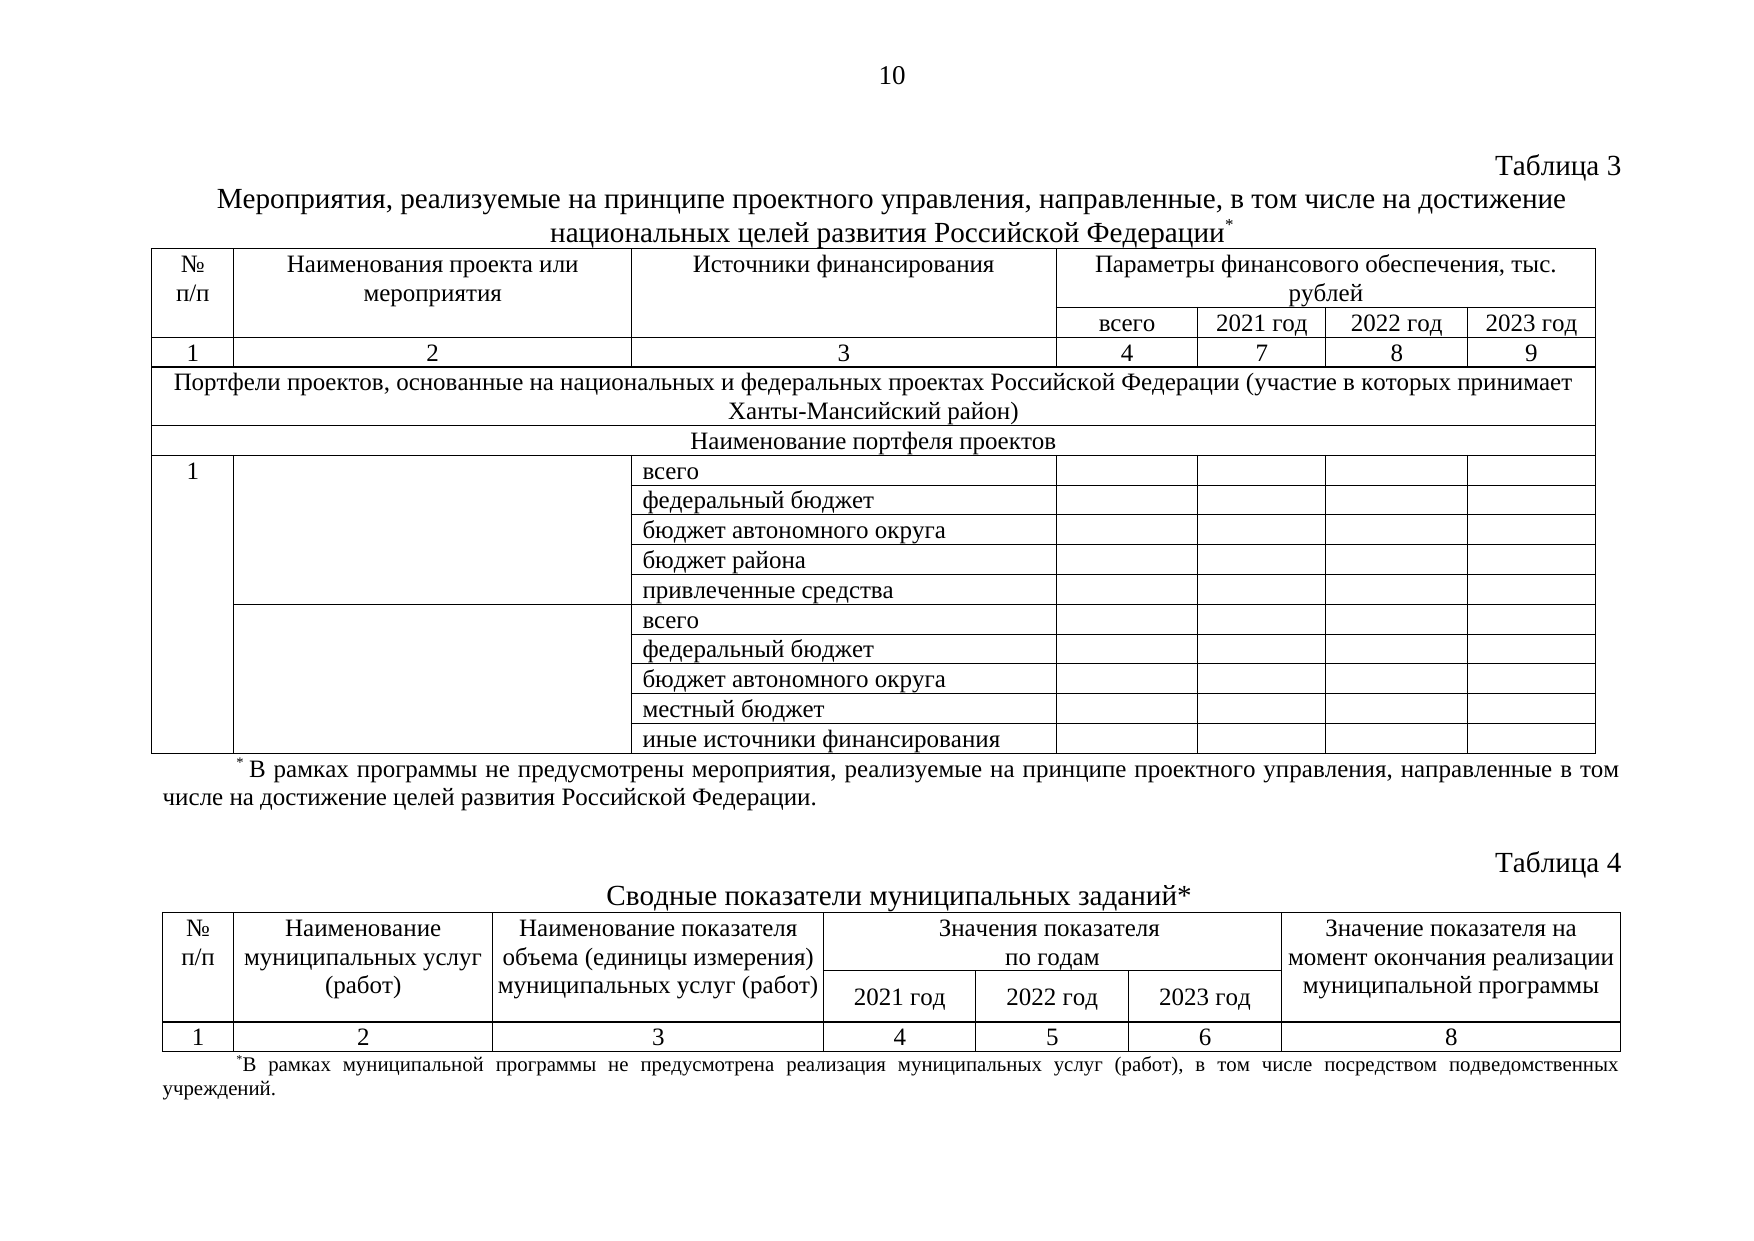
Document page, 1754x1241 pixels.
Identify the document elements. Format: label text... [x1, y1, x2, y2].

table_cell [234, 605, 631, 753]
table_cell [1468, 724, 1595, 753]
table_cell [1057, 545, 1197, 574]
table_cell бюджет автономного округа [632, 515, 1056, 544]
table_cell [1326, 664, 1467, 693]
table_cell 1 [163, 1023, 233, 1051]
table_cell всего [1057, 308, 1197, 337]
table_cell [1057, 664, 1197, 693]
table_header Наименования проекта или мероприятия [234, 249, 631, 337]
table_cell [1057, 724, 1197, 753]
table_cell [1326, 635, 1467, 663]
table_cell [1326, 456, 1467, 484]
table_cell 9 [1468, 338, 1595, 366]
text Таблица 4 [162, 845, 1621, 878]
table_cell 3 [632, 338, 1056, 366]
table_cell [1198, 635, 1325, 663]
table_cell [1468, 694, 1595, 723]
table_cell [234, 456, 631, 604]
table_cell 2022 год [976, 971, 1128, 1021]
table_cell [1198, 456, 1325, 484]
table_cell [1198, 545, 1325, 574]
table_header Наименование муниципальных услуг (работ) [234, 913, 492, 1021]
table_cell [1057, 515, 1197, 544]
table_cell [1326, 724, 1467, 753]
table_cell [1326, 575, 1467, 604]
table_cell бюджет района [632, 545, 1056, 574]
table_header Значение показателя на момент окончания реализации муниципальной программы [1282, 913, 1620, 1021]
table_cell [1057, 456, 1197, 484]
table_cell 5 [976, 1023, 1128, 1051]
table_cell 8 [1282, 1023, 1620, 1051]
table_cell 2023 год [1129, 971, 1281, 1021]
table_cell [1198, 605, 1325, 633]
table_cell 2022 год [1326, 308, 1467, 337]
table_cell бюджет автономного округа [632, 664, 1056, 693]
table_cell [1326, 486, 1467, 514]
table_cell 2 [234, 1023, 492, 1051]
table_cell местный бюджет [632, 694, 1056, 723]
table_cell 1 [152, 338, 233, 366]
table_cell 2021 год [824, 971, 975, 1021]
table_cell федеральный бюджет [632, 486, 1056, 514]
table_cell [1198, 515, 1325, 544]
table_cell Наименование портфеля проектов [152, 426, 1595, 455]
table_cell 2 [234, 338, 631, 366]
table_cell 3 [493, 1023, 823, 1051]
table_cell [1057, 694, 1197, 723]
table_header Наименование показателя объема (единицы измерения) муниципальных услуг (работ) [493, 913, 823, 1021]
table_cell [1326, 545, 1467, 574]
table_cell [1468, 575, 1595, 604]
table_cell 7 [1198, 338, 1325, 366]
table_cell всего [632, 456, 1056, 484]
table_cell [1326, 515, 1467, 544]
table_cell [1057, 605, 1197, 633]
table_cell привлеченные средства [632, 575, 1056, 604]
table_cell [1198, 486, 1325, 514]
table_cell Портфели проектов, основанные на национальных и федеральных проектах Российской Федерации (участие в которых принимает Ханты-Мансийский район) [152, 368, 1595, 425]
table_cell [1468, 515, 1595, 544]
table_cell 4 [1057, 338, 1197, 366]
table_header Параметры финансового обеспечения, тыс. рублей [1057, 249, 1595, 307]
table_cell 8 [1326, 338, 1467, 366]
table_cell 1 [152, 456, 233, 753]
table_cell [1057, 575, 1197, 604]
table_cell [1198, 664, 1325, 693]
table_cell [1198, 694, 1325, 723]
table_cell [1198, 724, 1325, 753]
table_cell [1468, 605, 1595, 633]
table_cell [1468, 486, 1595, 514]
table_cell 2023 год [1468, 308, 1595, 337]
table_cell 6 [1129, 1023, 1281, 1051]
table_cell 4 [824, 1023, 975, 1051]
table_header Источники финансирования [632, 249, 1056, 337]
table_header № п/п [152, 249, 233, 337]
text *В рамках муниципальной программы не предусмотрена реализация муниципальных услуг (работ), в том числе посредством подведомственных учреждений. [162, 1052, 1621, 1100]
text * В рамках программы не предусмотрены мероприятия, реализуемые на принципе проектного управления, направленные в том числе на достижение целей развития Российской Федерации. [162, 754, 1621, 811]
table_cell всего [632, 605, 1056, 633]
table_cell [1326, 694, 1467, 723]
table_cell [1468, 664, 1595, 693]
table_header Значения показателя по годам [824, 913, 1281, 970]
table_cell [1198, 575, 1325, 604]
table_header № п/п [163, 913, 233, 1021]
table_cell 2021 год [1198, 308, 1325, 337]
table_cell федеральный бюджет [632, 635, 1056, 663]
table_cell [1326, 605, 1467, 633]
table_cell [1468, 545, 1595, 574]
table_cell [1057, 635, 1197, 663]
table_cell [1468, 456, 1595, 484]
text Сводные показатели муниципальных заданий* [162, 878, 1621, 912]
table_cell [1057, 486, 1197, 514]
table_cell [1468, 635, 1595, 663]
table_cell иные источники финансирования [632, 724, 1056, 753]
text Мероприятия, реализуемые на принципе проектного управления, направленные, в том числе на достижение национальных целей развития Российской Федерации* [162, 181, 1621, 248]
text Таблица 3 [162, 148, 1621, 181]
